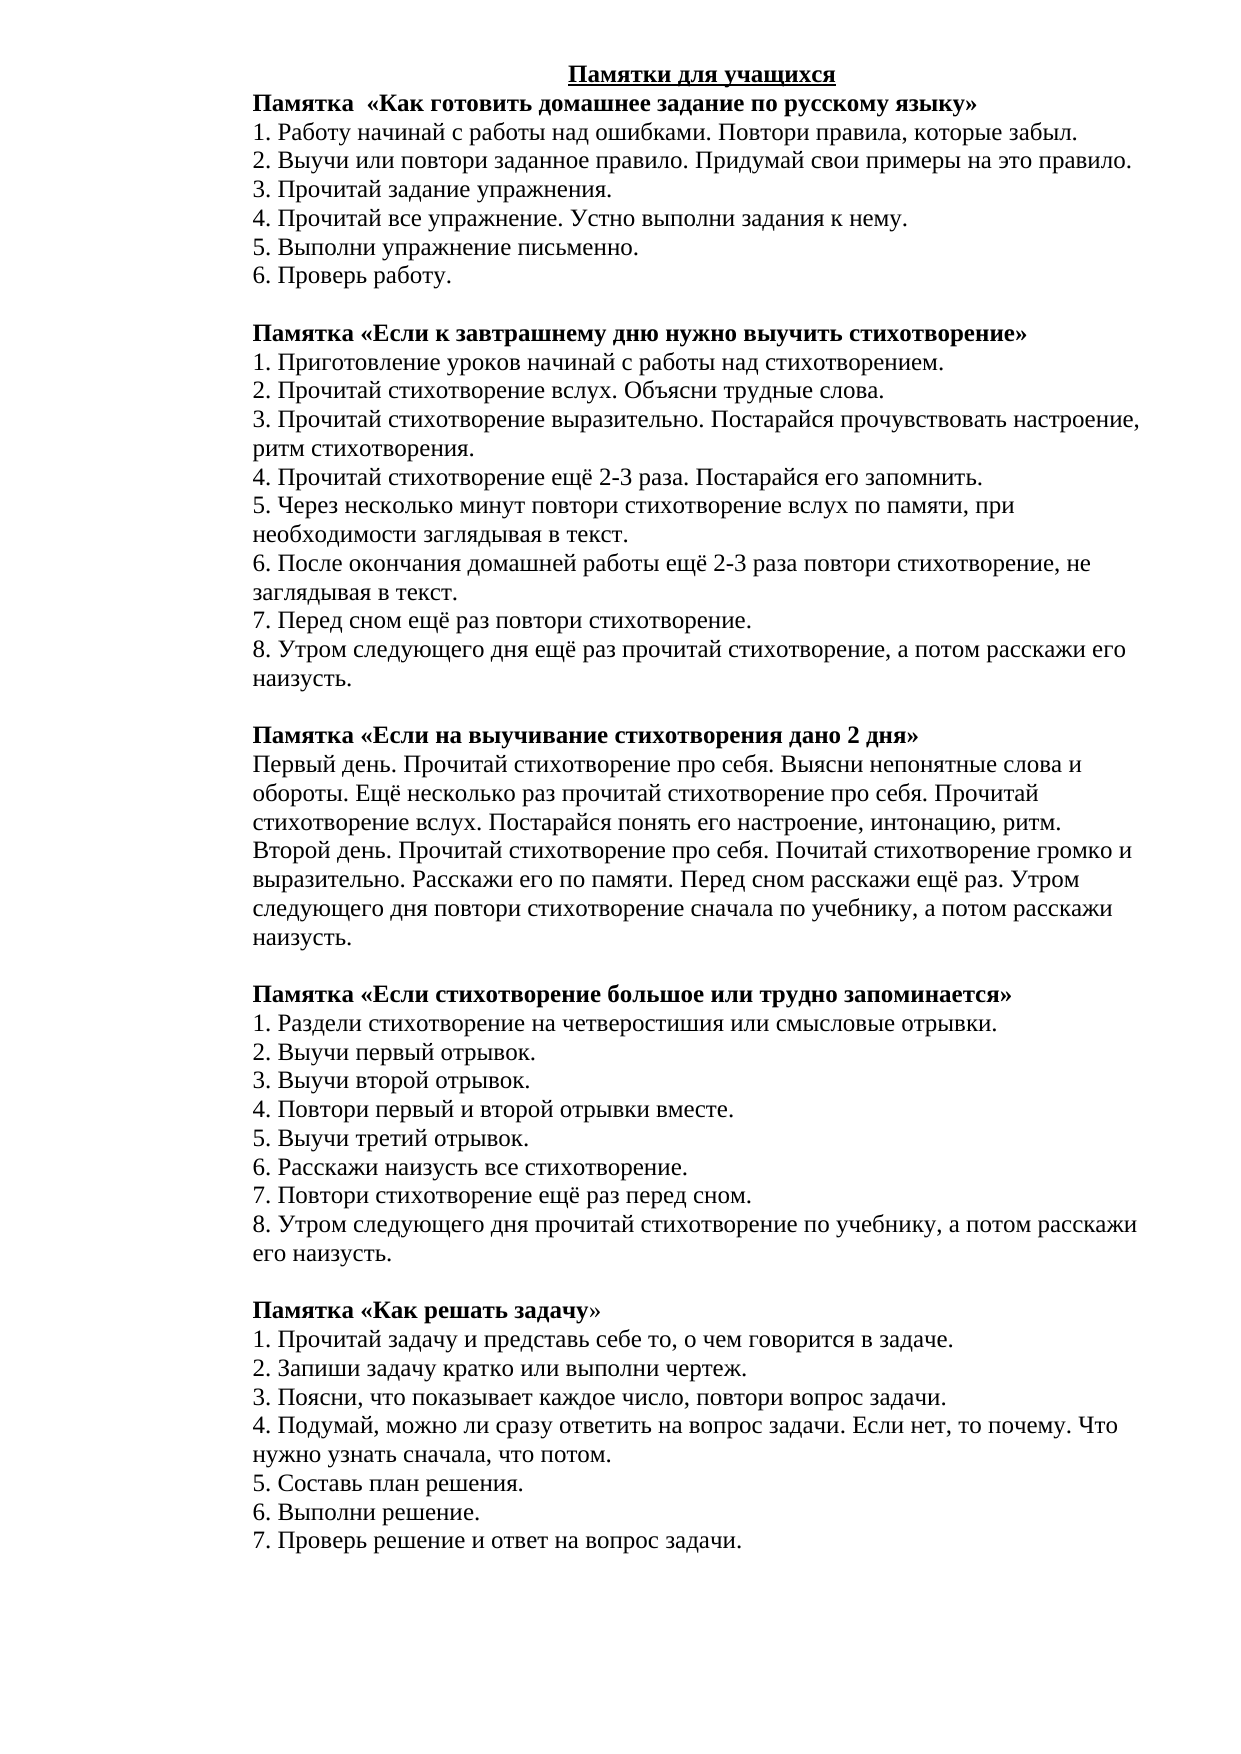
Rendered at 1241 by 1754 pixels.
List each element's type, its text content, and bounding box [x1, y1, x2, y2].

text Памятки для учащихся [252, 88, 1152, 117]
text Памятка «Как готовить домашнее задание по русскому языку» 1. Работу начинай с работы над ошибками. Повтори правила, которые забыл. 2. Выучи или повтори заданное правило. Придумай свои примеры на это правило. 3. Прочитай задание упражнения. 4. Прочитай все упражнение. Устно выполни задания к нему. 5. Выполни упражнение письменно. 6. Проверь работу. [252, 117, 1152, 318]
text Памятка «Если к завтрашнему дню нужно выучить стихотворение» 1. Приготовление уроков начинай с работы над стихотворением. 2. Прочитай стихотворение вслух. Объясни трудные слова. 3. Прочитай стихотворение выразительно. Постарайся прочувствовать настроение, ритм стихотворения. 4. Прочитай стихотворение ещё 2-3 раза. Постарайся его запомнить. 5. Через несколько минут повтори стихотворение вслух по памяти, при необходимости заглядывая в текст. 6. После окончания домашней работы ещё 2-3 раза повтори стихотворение, не заглядывая в текст. 7. Перед сном ещё раз повтори стихотворение. 8. Утром следующего дня ещё раз прочитай стихотворение, а потом расскажи его наизусть. Памятка «Если на выучивание стихотворения дано 2 дня» Первый день. Прочитай стихотворение про себя. Выясни непонятные слова и обороты. Ещё несколько раз прочитай стихотворение про себя. Прочитай стихотворение вслух. Постарайся понять его настроение, интонацию, ритм. Второй день. Прочитай стихотворение про себя. Почитай стихотворение громко и выразительно. Расскажи его по памяти. Перед сном расскажи ещё раз. Утром следующего дня повтори стихотворение сначала по учебнику, а потом расскажи наизусть. Памятка «Если стихотворение большое или трудно запоминается» 1. Раздели стихотворение на четверостишия или смысловые отрывки. 2. Выучи первый отрывок. 3. Выучи второй отрывок. 4. Повтори первый и второй отрывки вместе. 5. Выучи третий отрывок. 6. Расскажи наизусть все стихотворение. 7. Повтори стихотворение ещё раз перед сном. 8. Утром следующего дня прочитай стихотворение по учебнику, а потом расскажи его наизусть. [252, 318, 1152, 1324]
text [252, 1324, 1152, 1583]
